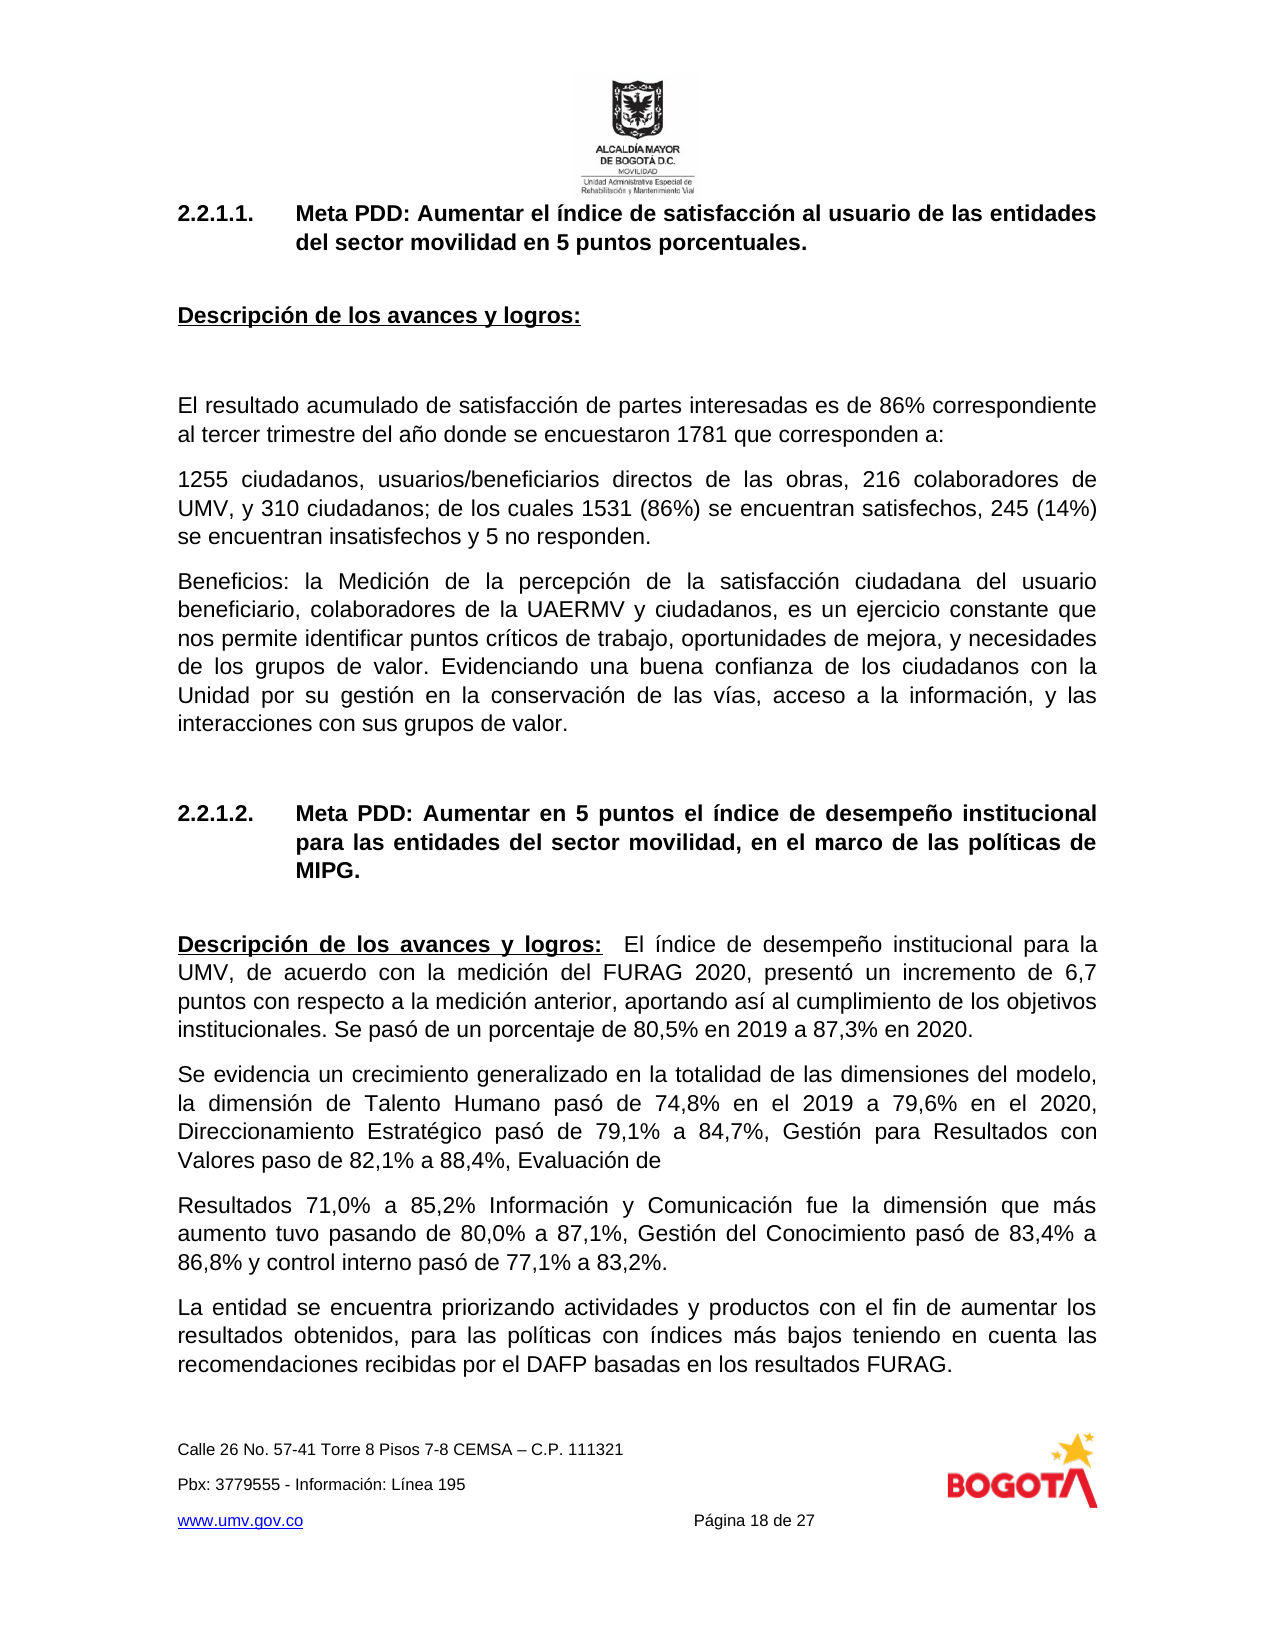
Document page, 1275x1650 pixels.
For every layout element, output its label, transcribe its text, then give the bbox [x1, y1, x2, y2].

text 1255 ciudadanos, usuarios/beneficiarios directos de las obras, 216 colaboradores de UMV, y 310 ciudadanos; de los cuales 1531 (86%) se encuentran satisfechos, 245 (14%) se encuentran insatisfechos y 5 no responden. [177, 466, 1098, 549]
text Descripción de los avances y logros: El índice de desempeño institucional para la UMV, de acuerdo con la medición del FURAG 2020, presentó un incremento de 6,7 puntos con respecto a la medición anterior, aportando así al cumplimiento de los objetivos institucionales. Se pasó de un porcentaje de 80,5% en 2019 a 87,3% en 2020. [177, 931, 1098, 1042]
subtitle Meta PDD: Aumentar el índice de satisfacción al usuario de las entidades del sector movilidad en 5 puntos porcentuales. [177, 200, 1098, 255]
text Resultados 71,0% a 85,2% Información y Comunicación fue la dimensión que más aumento tuvo pasando de 80,0% a 87,1%, Gestión del Conocimiento pasó de 83,4% a 86,8% y control interno pasó de 77,1% a 83,2%. [177, 1192, 1098, 1275]
text El resultado acumulado de satisfacción de partes interesadas es de 86% correspondiente al tercer trimestre del año donde se encuestaron 1781 que corresponden a: [177, 392, 1098, 447]
text La entidad se encuentra priorizando actividades y productos con el fin de aumentar los resultados obtenidos, para las políticas con índices más bajos teniendo en cuenta las recomendaciones recibidas por el DAFP basadas en los resultados FURAG. [177, 1294, 1098, 1377]
text Beneficios: la Medición de la percepción de la satisfacción ciudadana del usuario beneficiario, colaboradores de la UAERMV y ciudadanos, es un ejercicio constante que nos permite identificar puntos críticos de trabajo, oportunidades de mejora, y necesidades de los grupos de valor. Evidenciando una buena confianza de los ciudadanos con la Unidad por su gestión en la conservación de las vías, acceso a la información, y las interacciones con sus grupos de valor. [177, 568, 1098, 737]
text Descripción de los avances y logros: [177, 302, 1098, 329]
picture [947, 1432, 1098, 1508]
subtitle Meta PDD: Aumentar en 5 puntos el índice de desempeño institucional para las entidades del sector movilidad, en el marco de las políticas de MIPG. [177, 800, 1098, 884]
picture [574, 73, 701, 201]
text Se evidencia un crecimiento generalizado en la totalidad de las dimensiones del modelo, la dimensión de Talento Humano pasó de 74,8% en el 2019 a 79,6% en el 2020, Direccionamiento Estratégico pasó de 79,1% a 84,7%, Gestión para Resultados con Valores paso de 82,1% a 88,4%, Evaluación de [177, 1061, 1098, 1173]
